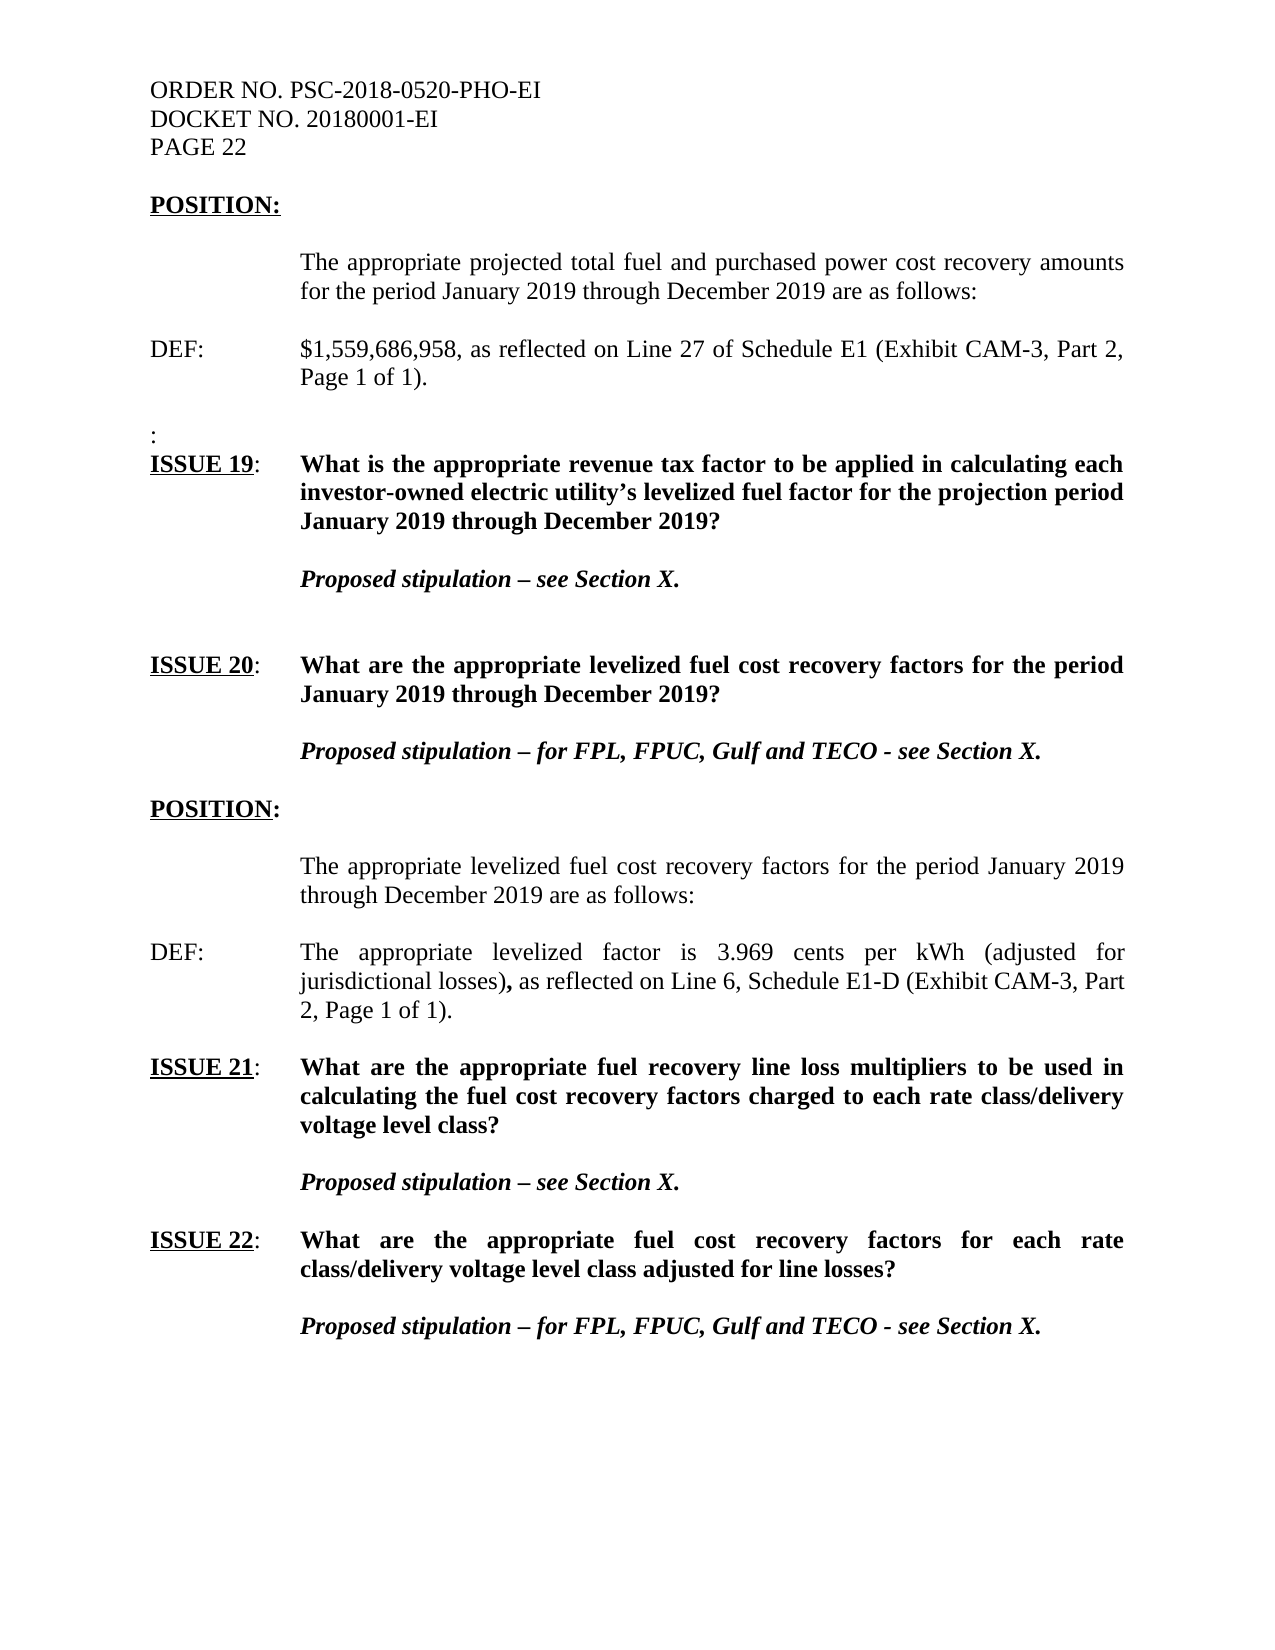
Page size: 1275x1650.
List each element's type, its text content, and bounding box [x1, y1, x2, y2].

text Proposed stipulation – for FPL, FPUC, Gulf and TECO - see Section X. [150, 736, 1125, 765]
text Proposed stipulation – for FPL, FPUC, Gulf and TECO - see Section X. [150, 1311, 1125, 1340]
text DEF: $1,559,686,958, as reflected on Line 27 of Schedule E1 (Exhibit CAM-3, Part 2, Page 1 of 1). [150, 334, 1125, 391]
text The appropriate levelized fuel cost recovery factors for the period January 2019 through December 2019 are as follows: [150, 851, 1125, 909]
text ISSUE 19: What is the appropriate revenue tax factor to be applied in calculating each investor-owned electric utility’s levelized fuel factor for the projection period January 2019 through December 2019? [150, 449, 1125, 535]
text ISSUE 22: What are the appropriate fuel cost recovery factors for each rate class/delivery voltage level class adjusted for line losses? [150, 1225, 1125, 1282]
text ISSUE 21: What are the appropriate fuel recovery line loss multipliers to be used in calculating the fuel cost recovery factors charged to each rate class/delivery voltage level class? [150, 1052, 1125, 1139]
text Proposed stipulation – see Section X. [150, 564, 1125, 592]
text POSITION: [150, 190, 1125, 219]
text ISSUE 20: What are the appropriate levelized fuel cost recovery factors for the period January 2019 through December 2019? [150, 650, 1125, 707]
text : [150, 420, 1125, 449]
text DEF: The appropriate levelized factor is 3.969 cents per kWh (adjusted for jurisdictional losses), as reflected on Line 6, Schedule E1-D (Exhibit CAM-3, Part 2, Page 1 of 1). [150, 937, 1125, 1024]
text Proposed stipulation – see Section X. [150, 1167, 1125, 1196]
text The appropriate projected total fuel and purchased power cost recovery amounts for the period January 2019 through December 2019 are as follows: [150, 247, 1125, 305]
text POSITION: [150, 794, 1125, 822]
